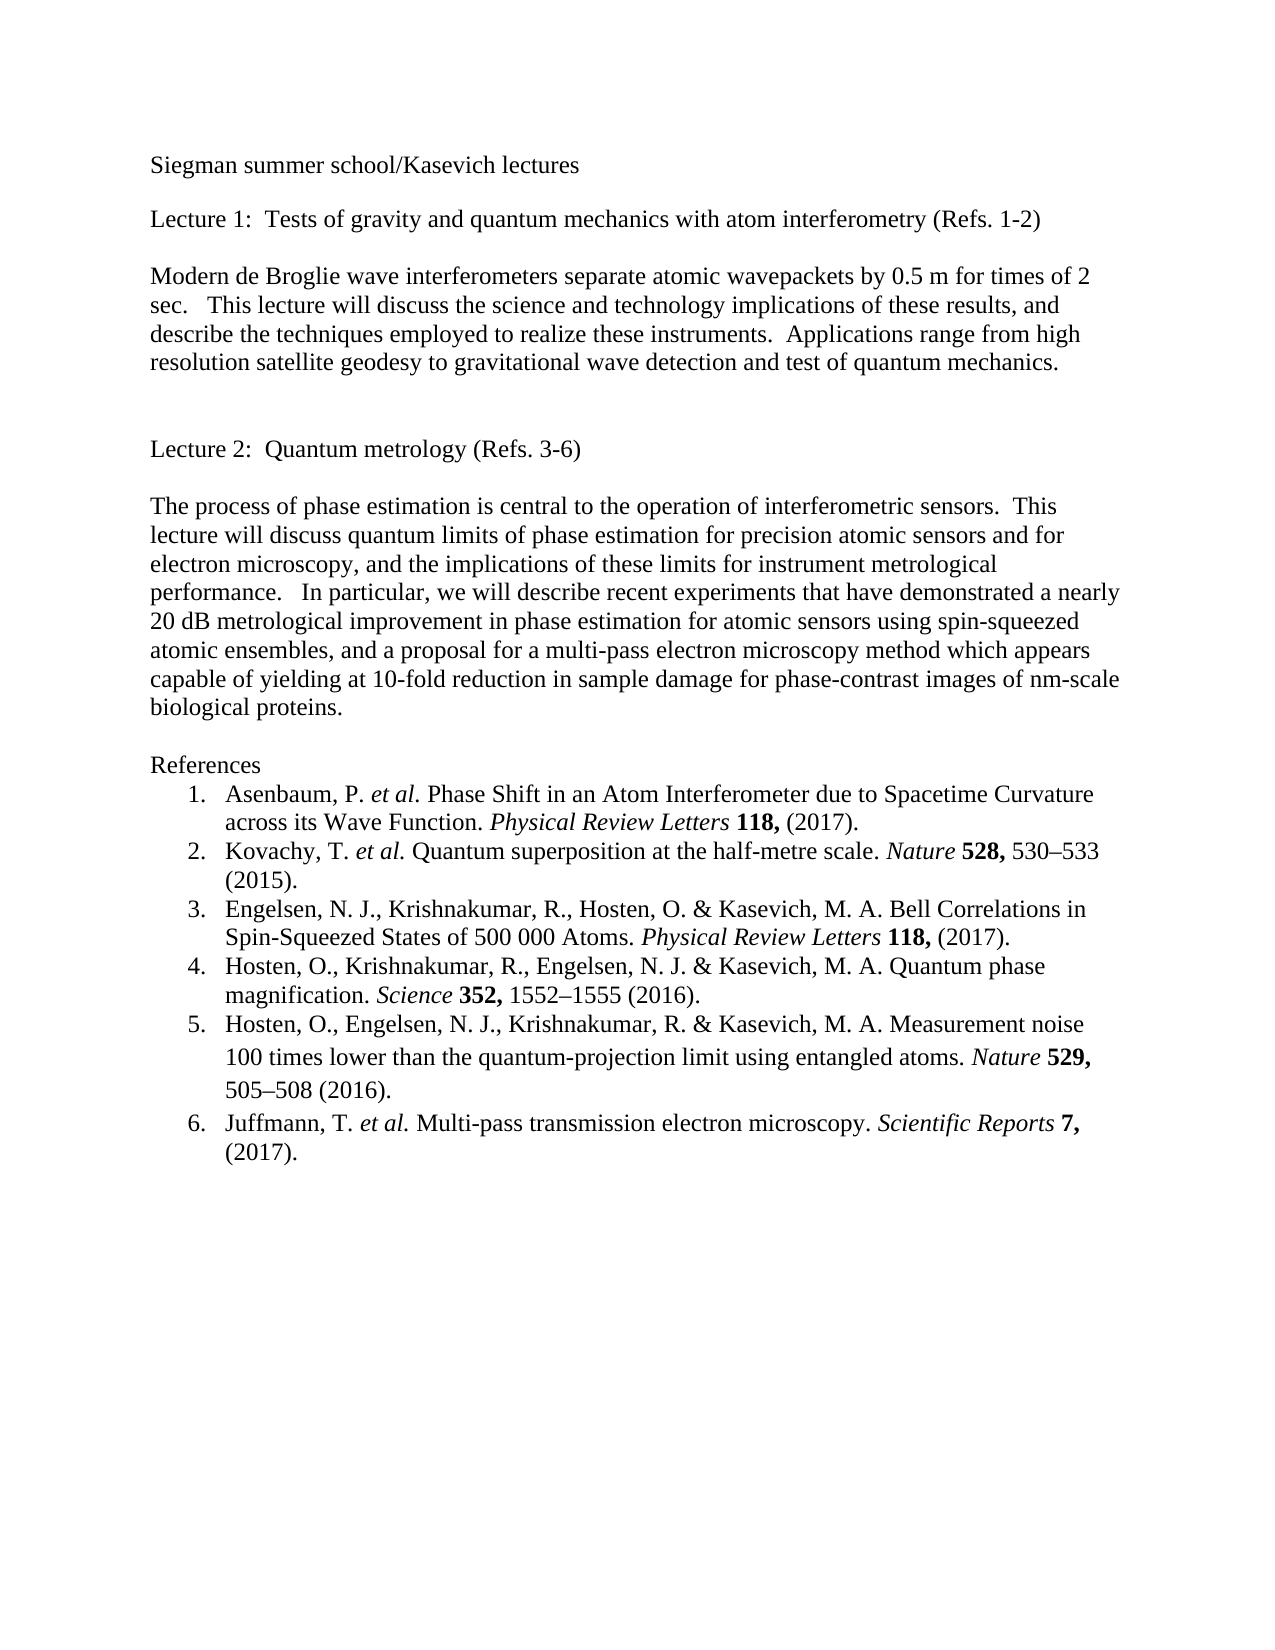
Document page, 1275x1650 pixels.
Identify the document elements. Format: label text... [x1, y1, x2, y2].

list Juffmann, T. et al. Multi-pass transmission electron microscopy. Scientific Reports 7, (2017). [187, 1108, 1115, 1165]
list Kovachy, T. et al. Quantum superposition at the half-metre scale. Nature 528, 530–533 (2015). [187, 836, 1115, 894]
text The process of phase estimation is central to the operation of interferometric sensors. This lecture will discuss quantum limits of phase estimation for precision atomic sensors and for electron microscopy, and the implications of these limits for instrument metrological performance. In particular, we will describe recent experiments that have demonstrated a nearly 20 dB metrological improvement in phase estimation for atomic sensors using spin-squeezed atomic ensembles, and a proposal for a multi-pass electron microscopy method which appears capable of yielding at 10-fold reduction in sample damage for phase-contrast images of nm-scale biological proteins. [150, 491, 1125, 721]
text Lecture 2: Quantum metrology (Refs. 3-6) [150, 434, 1125, 462]
list Hosten, O., Krishnakumar, R., Engelsen, N. J. & Kasevich, M. A. Quantum phase magnification. Science 352, 1552–1555 (2016). [187, 951, 1115, 1009]
list Asenbaum, P. et al. Phase Shift in an Atom Interferometer due to Spacetime Curvature across its Wave Function. Physical Review Letters 118, (2017). [187, 779, 1115, 836]
list Engelsen, N. J., Krishnakumar, R., Hosten, O. & Kasevich, M. A. Bell Correlations in Spin-Squeezed States of 500 000 Atoms. Physical Review Letters 118, (2017). [187, 894, 1115, 951]
text Siegman summer school/Kasevich lectures [150, 150, 1125, 179]
text References [150, 750, 1125, 779]
list Hosten, O., Engelsen, N. J., Krishnakumar, R. & Kasevich, M. A. Measurement noise 100 times lower than the quantum-projection limit using entangled atoms. Nature 529, 505–508 (2016). [187, 1009, 1115, 1103]
text Lecture 1: Tests of gravity and quantum mechanics with atom interferometry (Refs. 1-2) [150, 204, 1125, 232]
text Modern de Broglie wave interferometers separate atomic wavepackets by 0.5 m for times of 2 sec. This lecture will discuss the science and technology implications of these results, and describe the techniques employed to realize these instruments. Applications range from high resolution satellite geodesy to gravitational wave detection and test of quantum mechanics. [150, 261, 1125, 376]
